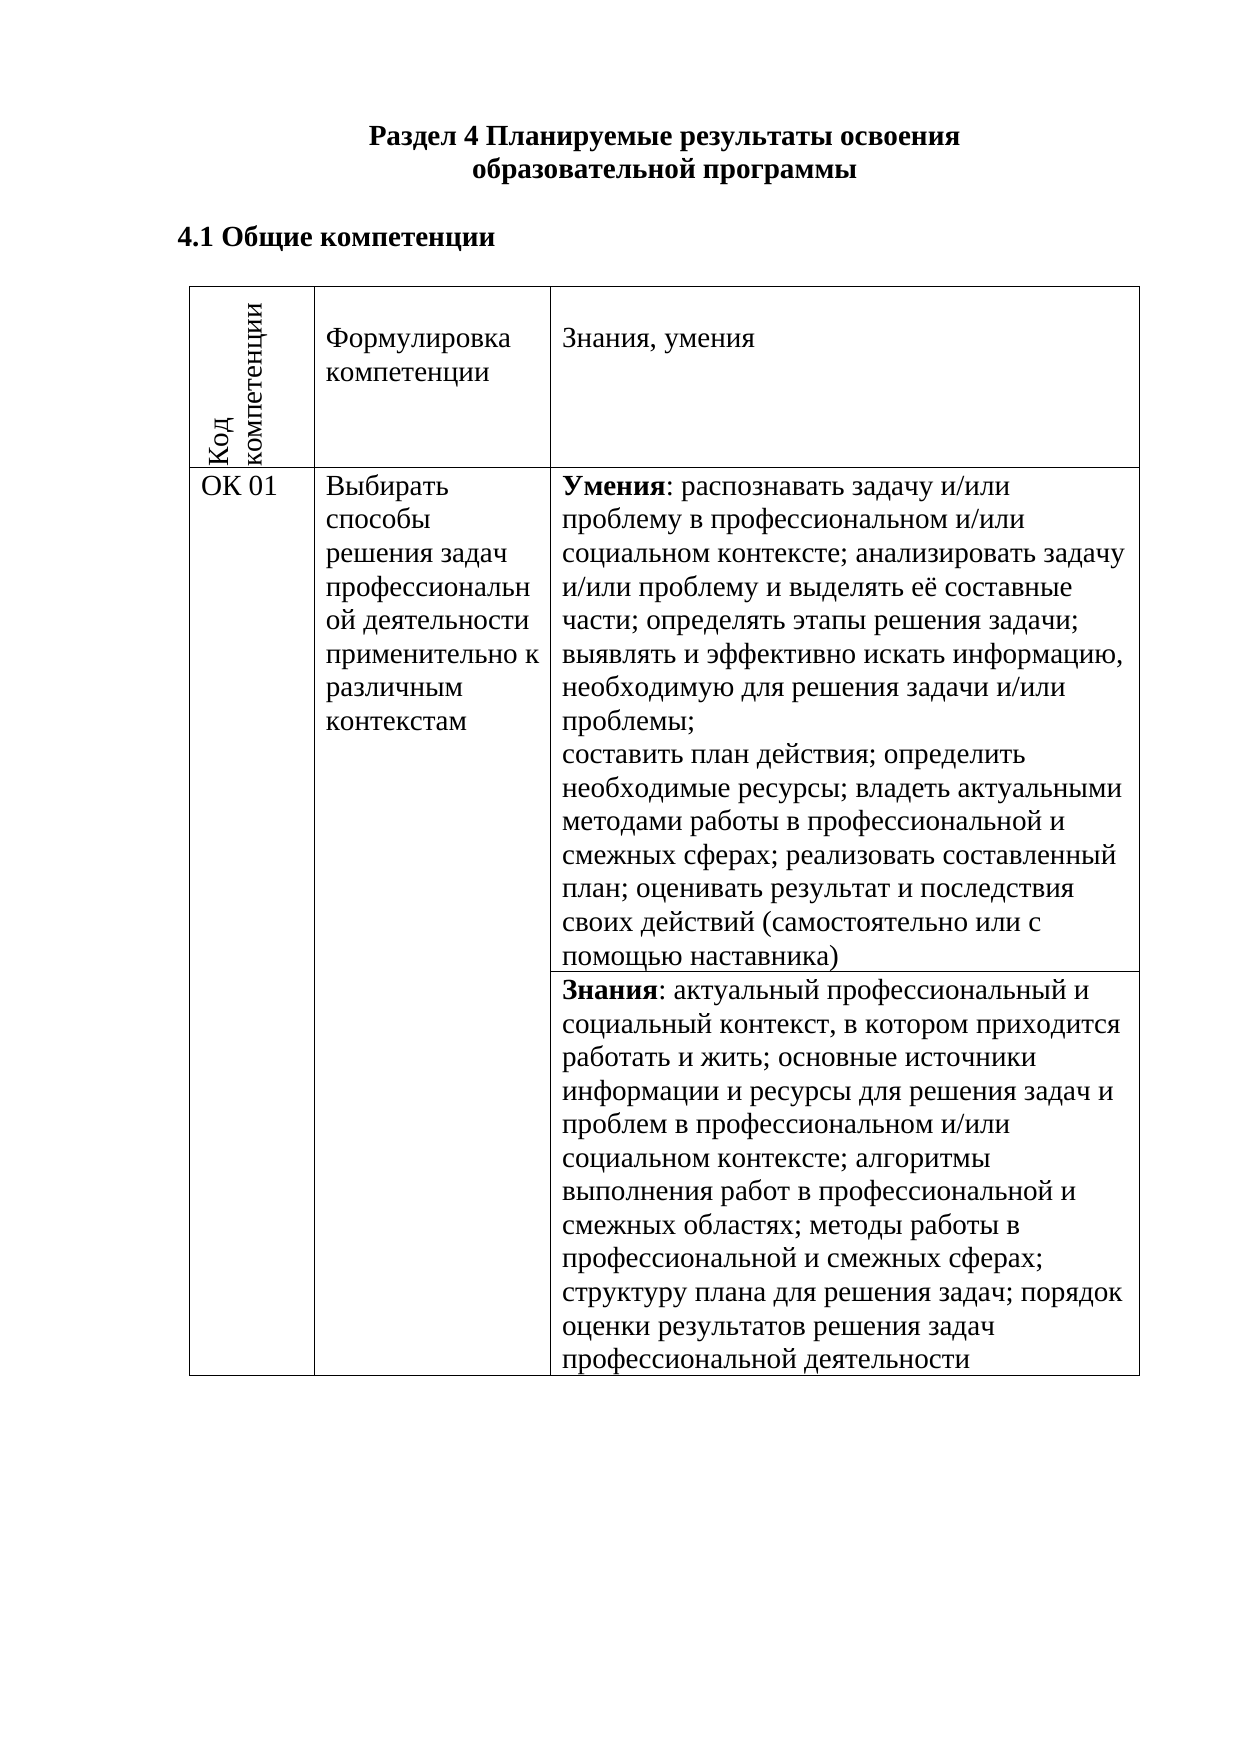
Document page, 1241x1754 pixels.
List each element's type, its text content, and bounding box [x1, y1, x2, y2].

text 4.1 Общие компетенции [177, 219, 1152, 252]
table_header Код компетенции [190, 287, 314, 467]
table_header Формулировка компетенции [315, 287, 550, 467]
text образовательной программы [177, 152, 1152, 185]
table_header Знания, умения [551, 287, 1139, 467]
table_cell Умения: распознавать задачу и/или проблему в профессиональном и/или социальном контексте; анализировать задачу и/или проблему и выделять её составные части; определять этапы решения задачи; выявлять и эффективно искать информацию, необходимую для решения задачи и/или проблемы; составить план действия; определить необходимые ресурсы; владеть актуальными методами работы в профессиональной и смежных сферах; реализовать составленный план; оценивать результат и последствия своих действий (самостоятельно или с помощью наставника) [551, 468, 1139, 971]
table_cell Знания: актуальный профессиональный и социальный контекст, в котором приходится работать и жить; основные источники информации и ресурсы для решения задач и проблем в профессиональном и/или социальном контексте; алгоритмы выполнения работ в профессиональной и смежных областях; методы работы в профессиональной и смежных сферах; структуру плана для решения задач; порядок оценки результатов решения задач профессиональной деятельности [551, 972, 1139, 1375]
table_cell ОК 01 [190, 468, 314, 1375]
table_cell Выбирать способы решения задач профессиональной деятельности применительно к различным контекстам [315, 468, 550, 1375]
text Раздел 4 Планируемые результаты освоения [177, 118, 1152, 152]
